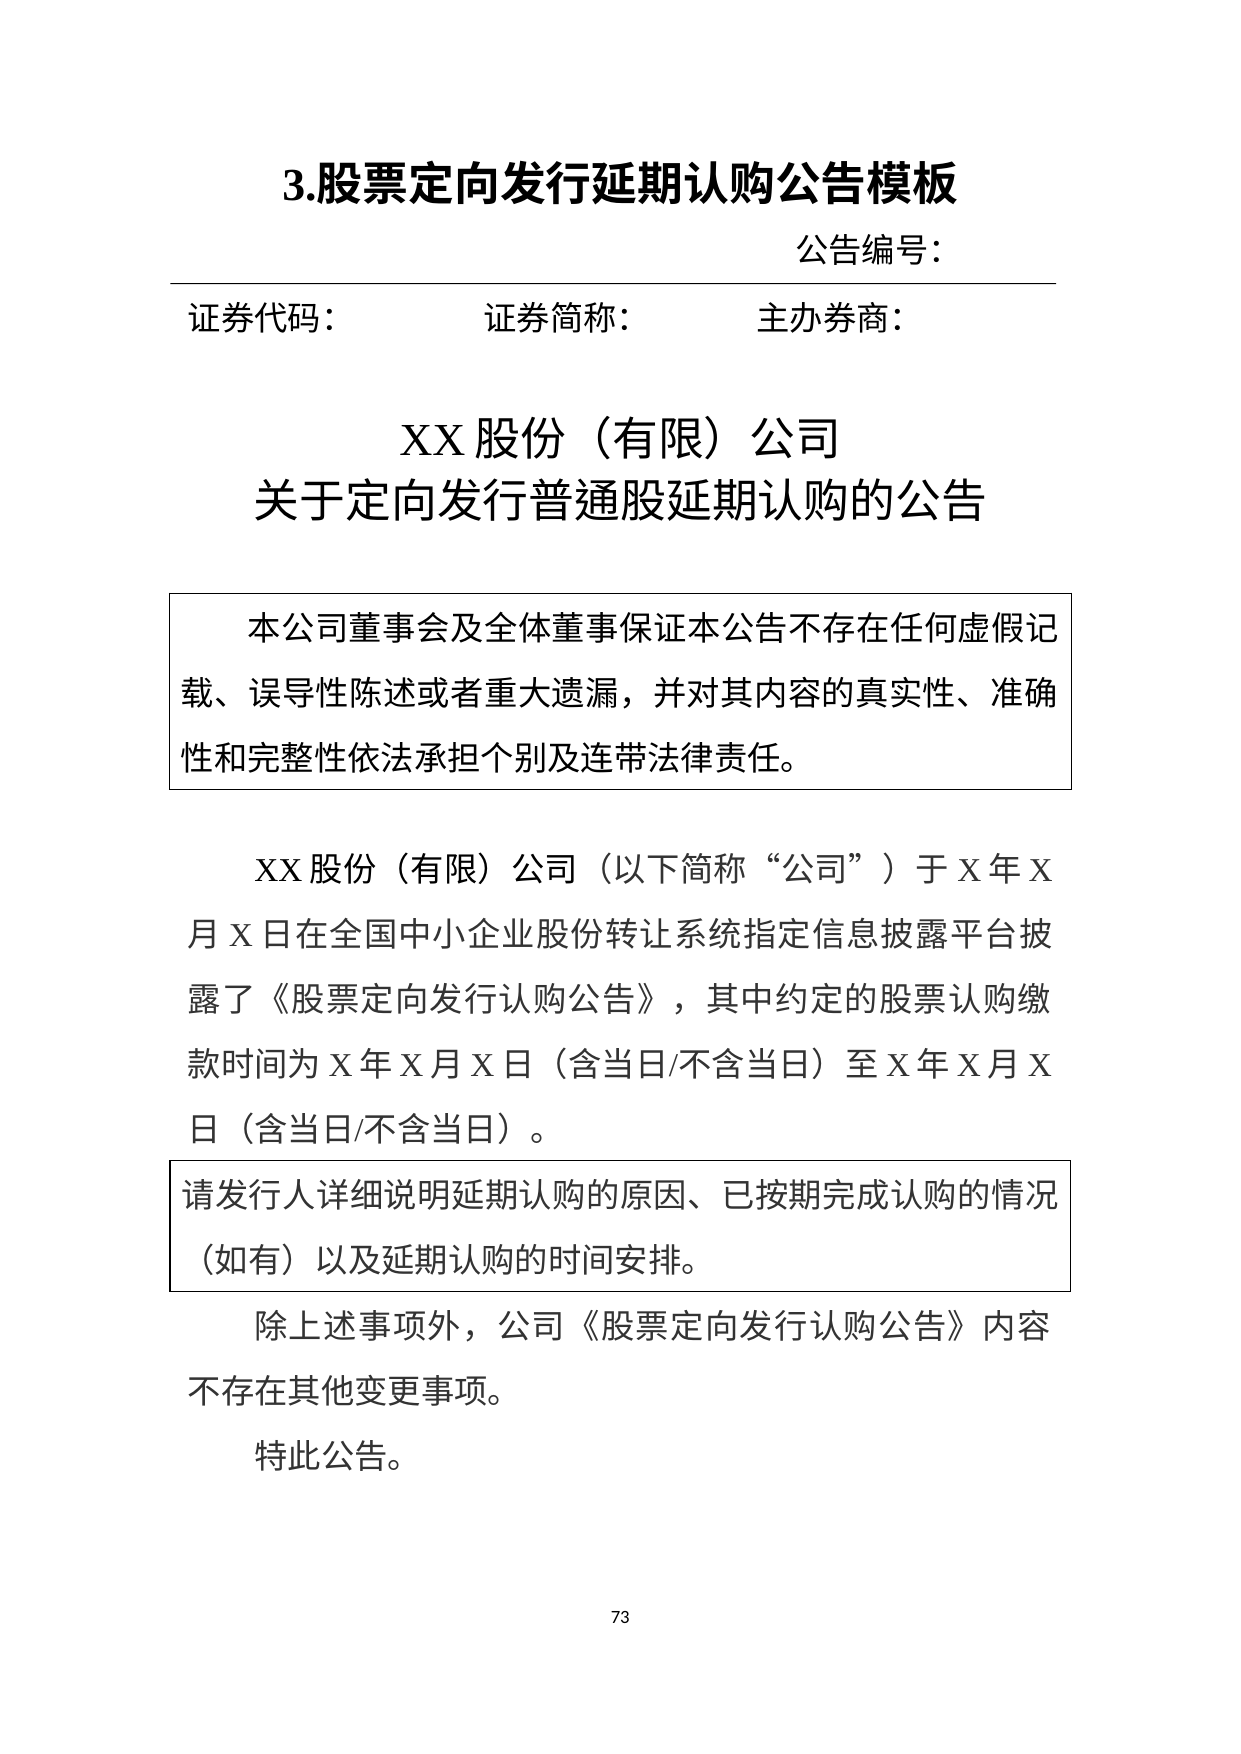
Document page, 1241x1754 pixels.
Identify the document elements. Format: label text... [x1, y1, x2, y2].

text 公告编号： [187, 215, 1053, 280]
text 特此公告。 [187, 1422, 1053, 1487]
table_header 本公司董事会及全体董事保证本公告不存在任何虚假记载、误导性陈述或者重大遗漏，并对其内容的真实性、准确性和完整性依法承担个别及连带法律责任。 [170, 594, 1071, 788]
text XX股份（有限）公司（以下简称“公司”）于X年X月X日在全国中小企业股份转让系统指定信息披露平台披露了《股票定向发行认购公告》，其中约定的股票认购缴款时间为X年X月X日（含当日/不含当日）至X年X月X日（含当日/不含当日）。 [187, 835, 1053, 1160]
text 证券代码： 证券简称： 主办券商： [187, 285, 1053, 342]
text 关于定向发行普通股延期认购的公告 [187, 467, 1053, 530]
text 除上述事项外，公司《股票定向发行认购公告》内容不存在其他变更事项。 [187, 1292, 1053, 1422]
text XX股份（有限）公司 [187, 405, 1053, 467]
subtitle 3.股票定向发行延期认购公告模板 [187, 150, 1053, 215]
table_header 请发行人详细说明延期认购的原因、已按期完成认购的情况（如有）以及延期认购的时间安排。 [171, 1161, 1070, 1291]
